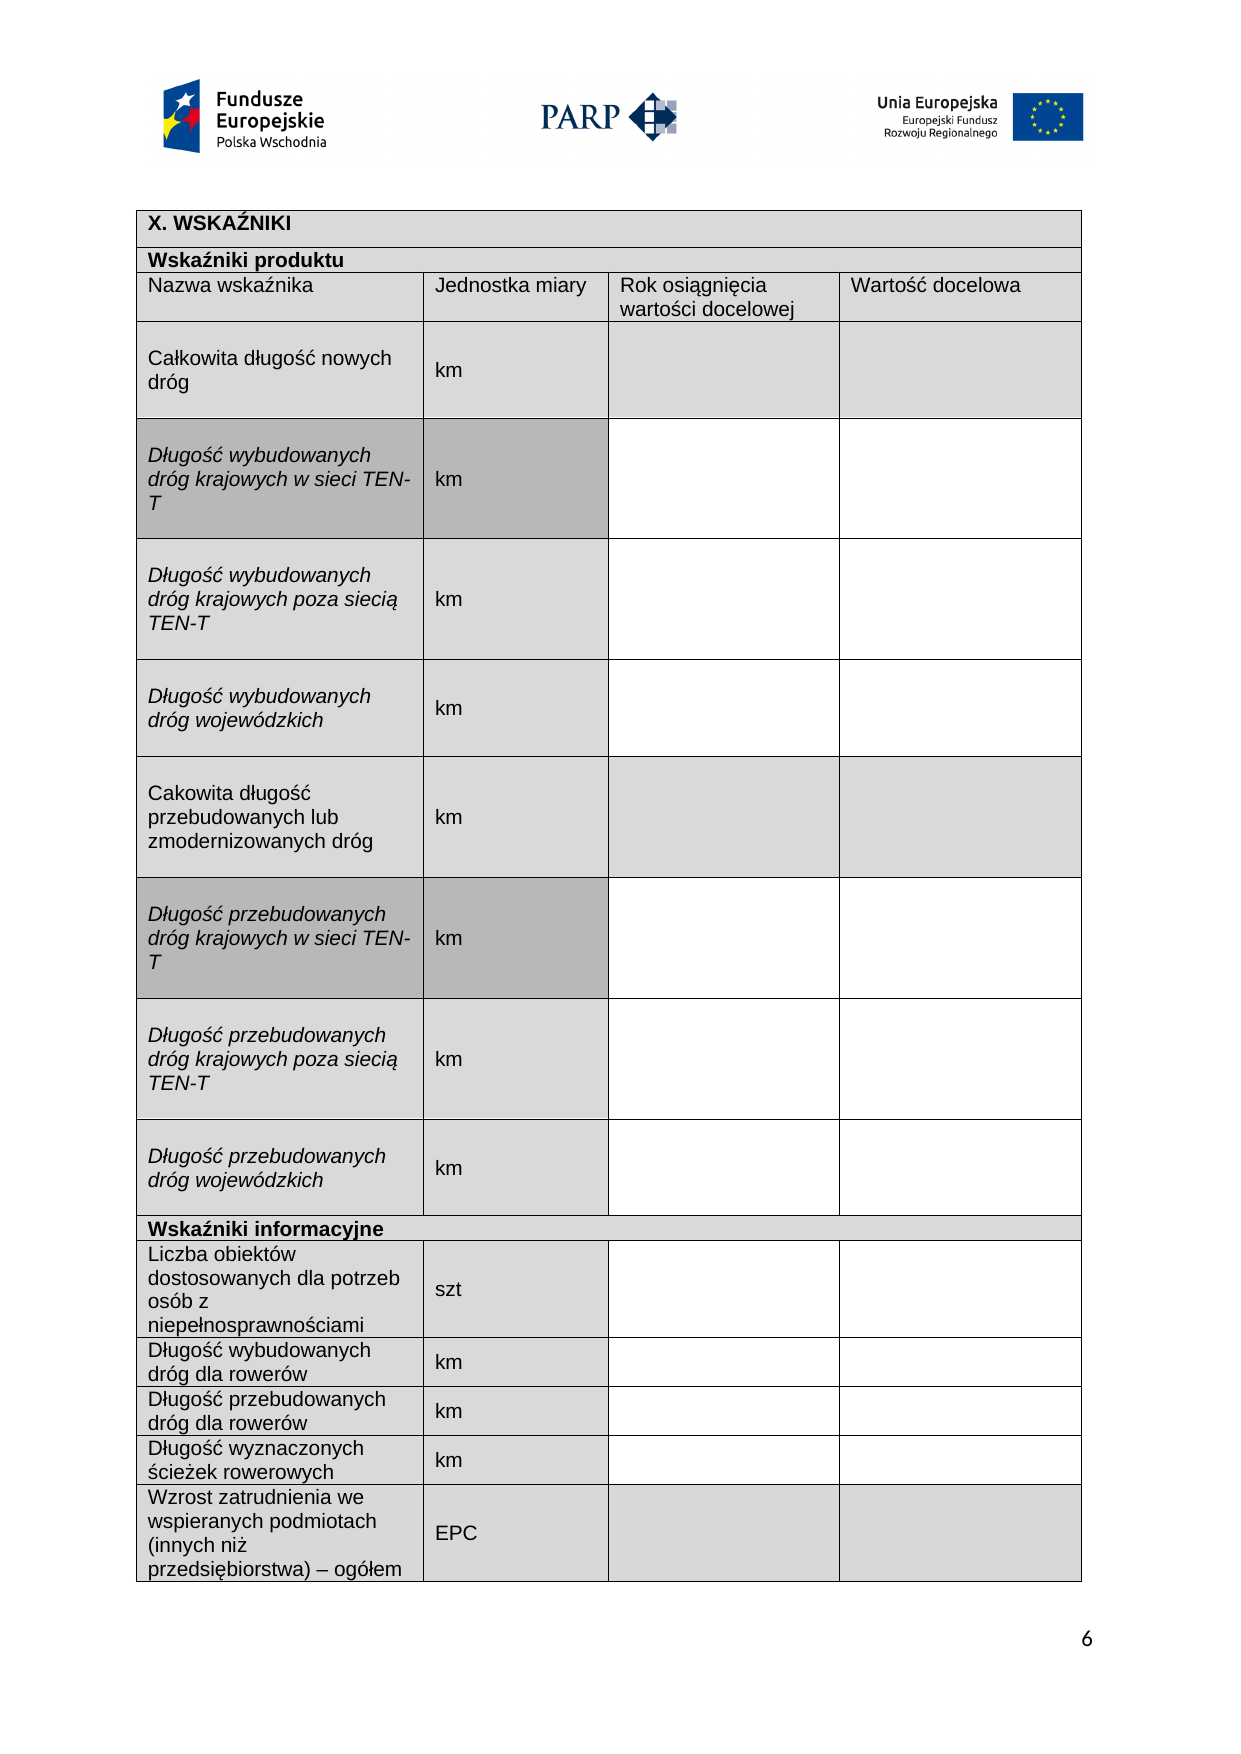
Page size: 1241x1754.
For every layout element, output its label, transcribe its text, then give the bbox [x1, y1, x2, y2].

table_cell Jednostka miary [424, 273, 608, 321]
table_cell [609, 660, 839, 756]
table_cell [840, 322, 1081, 417]
table_cell Długość wyznaczonych ścieżek rowerowych [137, 1436, 423, 1484]
table_cell km [424, 419, 608, 538]
table_cell [840, 757, 1081, 877]
table_cell Wzrost zatrudnienia we wspieranych podmiotach (innych niż przedsiębiorstwa) – ogółem [137, 1485, 423, 1581]
table_cell [609, 878, 839, 998]
table_cell [609, 1120, 839, 1215]
table_cell Długość wybudowanych dróg wojewódzkich [137, 660, 423, 756]
table_cell km [424, 1338, 608, 1386]
table_cell [840, 1120, 1081, 1215]
table_cell [840, 419, 1081, 538]
table_cell km [424, 757, 608, 877]
table_cell [840, 660, 1081, 756]
table_cell [840, 1241, 1081, 1337]
table_cell [609, 419, 839, 538]
table_cell km [424, 539, 608, 659]
table_cell Wskaźniki produktu [137, 248, 1081, 272]
table_cell km [424, 999, 608, 1118]
table_cell km [424, 878, 608, 998]
table_cell EPC [424, 1485, 608, 1581]
table_cell [840, 1387, 1081, 1435]
table_cell [609, 1485, 839, 1581]
table_cell Długość przebudowanych dróg dla rowerów [137, 1387, 423, 1435]
table_cell Nazwa wskaźnika [137, 273, 423, 321]
table_cell Cakowita długość przebudowanych lub zmodernizowanych dróg [137, 757, 423, 877]
table_cell [840, 999, 1081, 1118]
table_cell [840, 878, 1081, 998]
table_cell Długość wybudowanych dróg dla rowerów [137, 1338, 423, 1386]
table_cell [840, 1338, 1081, 1386]
table_cell km [424, 1387, 608, 1435]
table_cell [840, 539, 1081, 659]
table_cell km [424, 1436, 608, 1484]
table_cell szt [424, 1241, 608, 1337]
table_cell Długość wybudowanych dróg krajowych poza siecią TEN-T [137, 539, 423, 659]
table_cell [609, 1436, 839, 1484]
table_header X. WSKAŹNIKI [137, 211, 1081, 247]
table_cell [609, 1338, 839, 1386]
table_cell km [424, 322, 608, 417]
table_cell km [424, 1120, 608, 1215]
table_cell Długość przebudowanych dróg krajowych w sieci TEN-T [137, 878, 423, 998]
table_cell Rok osiągnięcia wartości docelowej [609, 273, 839, 321]
table_cell Długość przebudowanych dróg wojewódzkich [137, 1120, 423, 1215]
table_cell [609, 1241, 839, 1337]
picture [147, 73, 1093, 162]
table_cell [609, 322, 839, 417]
table_cell Długość przebudowanych dróg krajowych poza siecią TEN-T [137, 999, 423, 1118]
table_cell [609, 757, 839, 877]
table_cell Wartość docelowa [840, 273, 1081, 321]
table_cell Całkowita długość nowych dróg [137, 322, 423, 417]
table_cell [840, 1436, 1081, 1484]
table_cell [609, 539, 839, 659]
table_cell Długość wybudowanych dróg krajowych w sieci TEN-T [137, 419, 423, 538]
table_cell Liczba obiektów dostosowanych dla potrzeb osób z niepełnosprawnościami [137, 1241, 423, 1337]
table_cell [609, 999, 839, 1118]
table_cell [609, 1387, 839, 1435]
table_cell km [424, 660, 608, 756]
table_cell [840, 1485, 1081, 1581]
table_cell Wskaźniki informacyjne [137, 1216, 1081, 1240]
